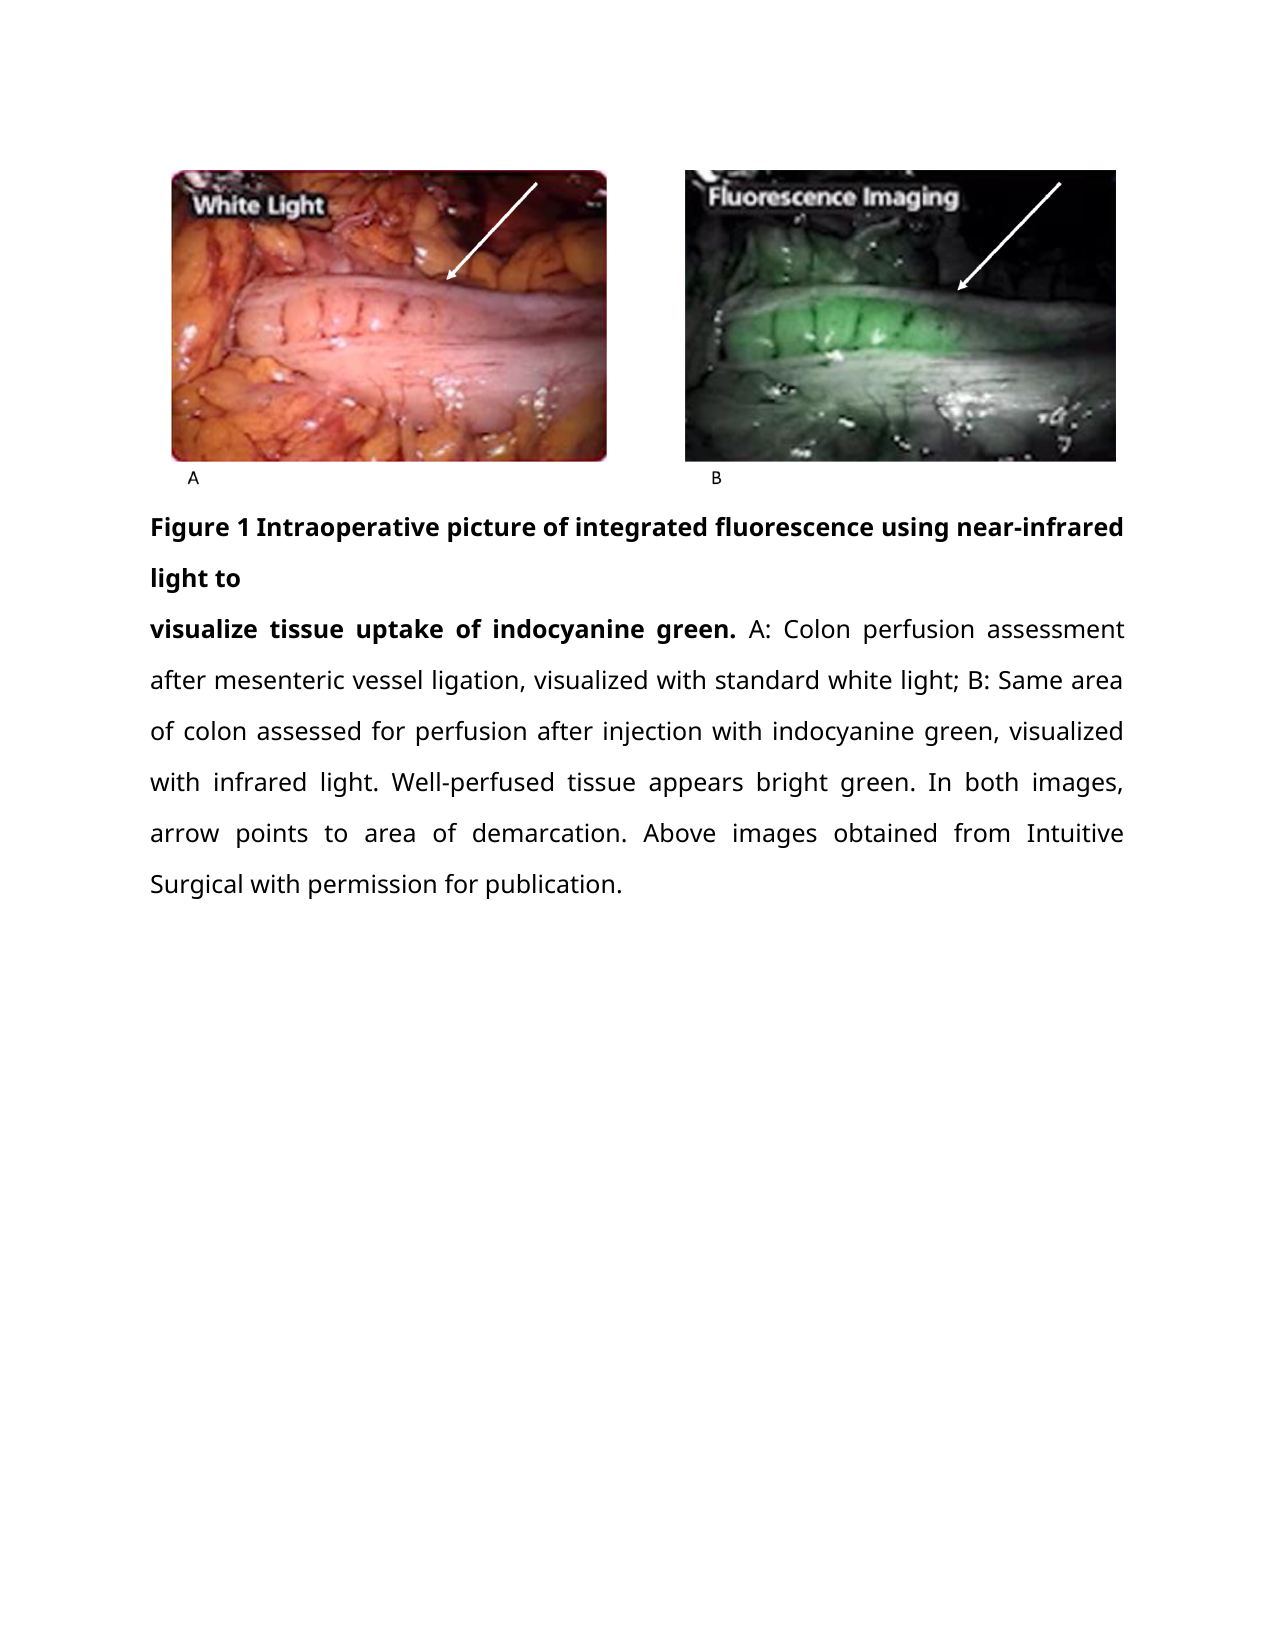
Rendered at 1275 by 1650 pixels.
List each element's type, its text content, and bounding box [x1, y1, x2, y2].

text Figure 1 Intraoperative picture of integrated fluorescence using near-infrared light to [150, 509, 1125, 594]
text visualize tissue uptake of indocyanine green. A: Colon perfusion assessment after mesenteric vessel ligation, visualized with standard white light; B: Same area of colon assessed for perfusion after injection with indocyanine green, visualized with infrared light. Well-perfused tissue appears bright green. In both images, arrow points to area of demarcation. Above images obtained from Intuitive Surgical with permission for publication. [150, 612, 1125, 901]
picture [150, 150, 1125, 496]
